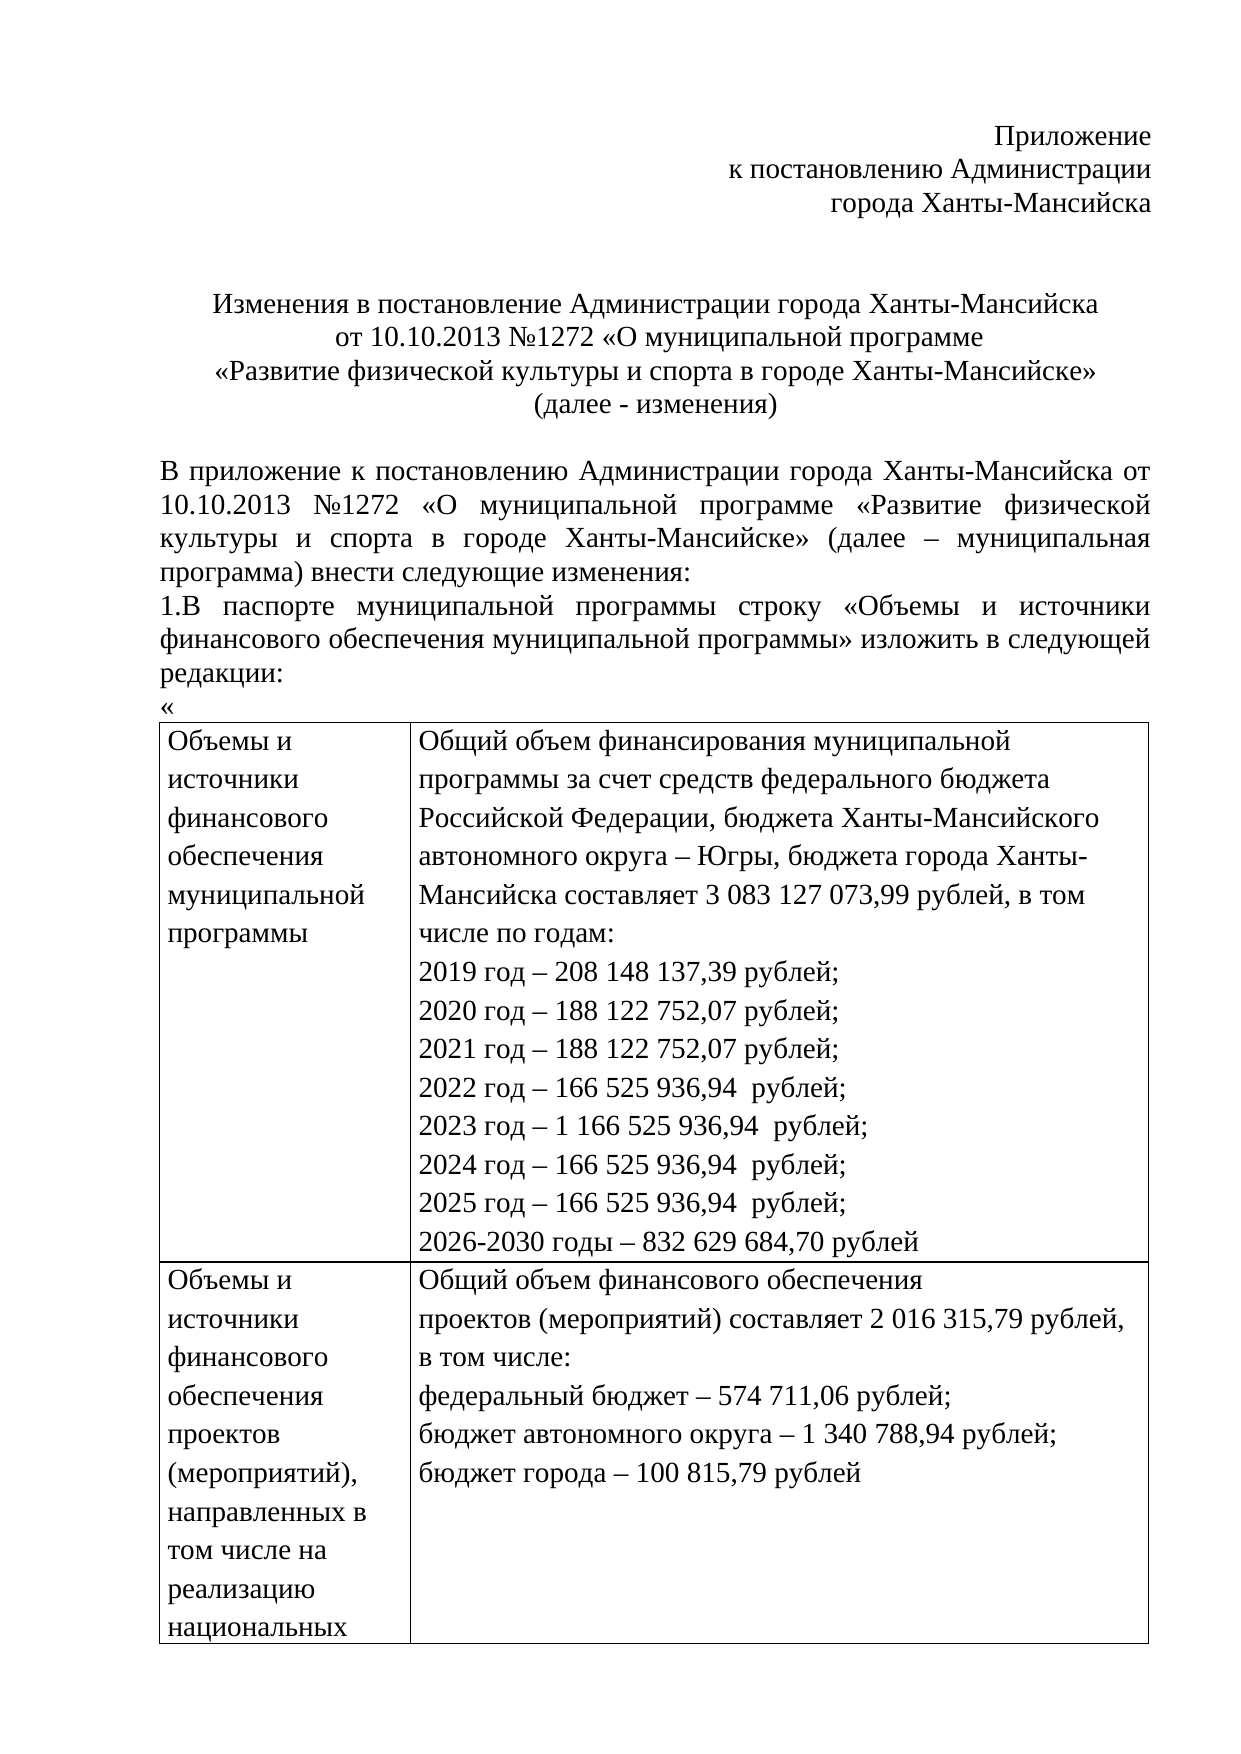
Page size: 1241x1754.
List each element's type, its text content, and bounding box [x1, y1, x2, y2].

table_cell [160, 1263, 410, 1643]
table_header Объемы и источники финансового обеспечения муниципальной программы [160, 723, 410, 1261]
table_header Общий объем финансирования муниципальной программы за счет средств федерального бюджета Российской Федерации, бюджета Ханты-Мансийского автономного округа – Югры, бюджета города Ханты-Мансийска составляет 3 083 127 073,99 рублей, в том числе по годам: 2019 год – 208 148 137,39 рублей; 2020 год – 188 122 752,07 рублей; 2021 год – 188 122 752,07 рублей; 2022 год – 166 525 936,94 рублей; 2023 год – 1 166 525 936,94 рублей; 2024 год – 166 525 936,94 рублей; 2025 год – 166 525 936,94 рублей; 2026-2030 годы – 832 629 684,70 рублей [411, 723, 1148, 1261]
text 1.В паспорте муниципальной программы строку «Объемы и источники финансового обеспечения муниципальной программы» изложить в следующей редакции: [159, 588, 1152, 688]
text города Ханты-Мансийска [159, 185, 1152, 219]
text к постановлению Администрации [159, 152, 1152, 185]
text Приложение [159, 118, 1152, 152]
text от 10.10.2013 №1272 «О муниципальной программе [159, 319, 1152, 353]
text Изменения в постановление Администрации города Ханты-Мансийска [159, 286, 1152, 319]
text В приложение к постановлению Администрации города Ханты-Мансийска от 10.10.2013 №1272 «О муниципальной программе «Развитие физической культуры и спорта в городе Ханты-Мансийске» (далее – муниципальная программа) внести следующие изменения: [159, 453, 1152, 588]
text «Развитие физической культуры и спорта в городе Ханты-Мансийске» [159, 353, 1152, 386]
text « [159, 688, 1152, 722]
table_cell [411, 1263, 1148, 1643]
text (далее - изменения) [159, 386, 1152, 420]
